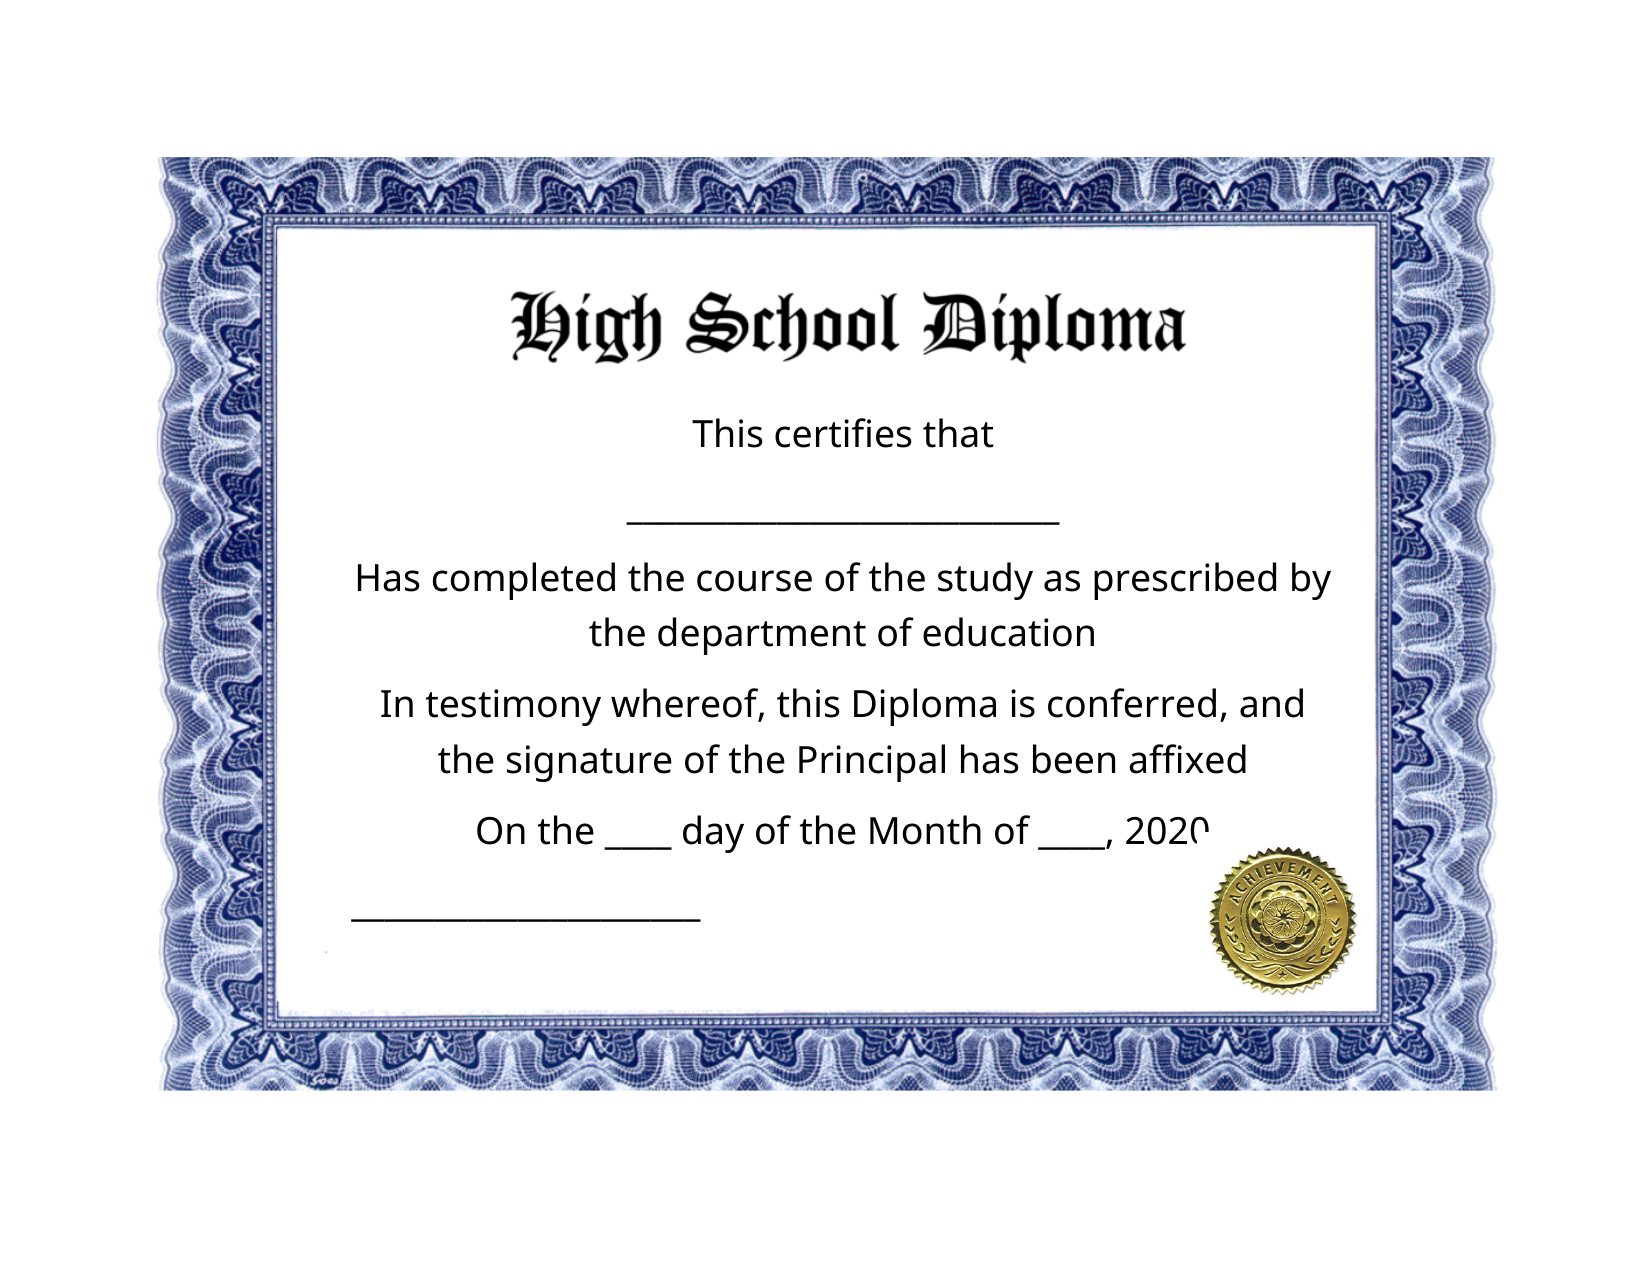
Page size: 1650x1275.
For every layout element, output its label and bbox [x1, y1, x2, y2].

picture [150, 150, 1499, 1100]
